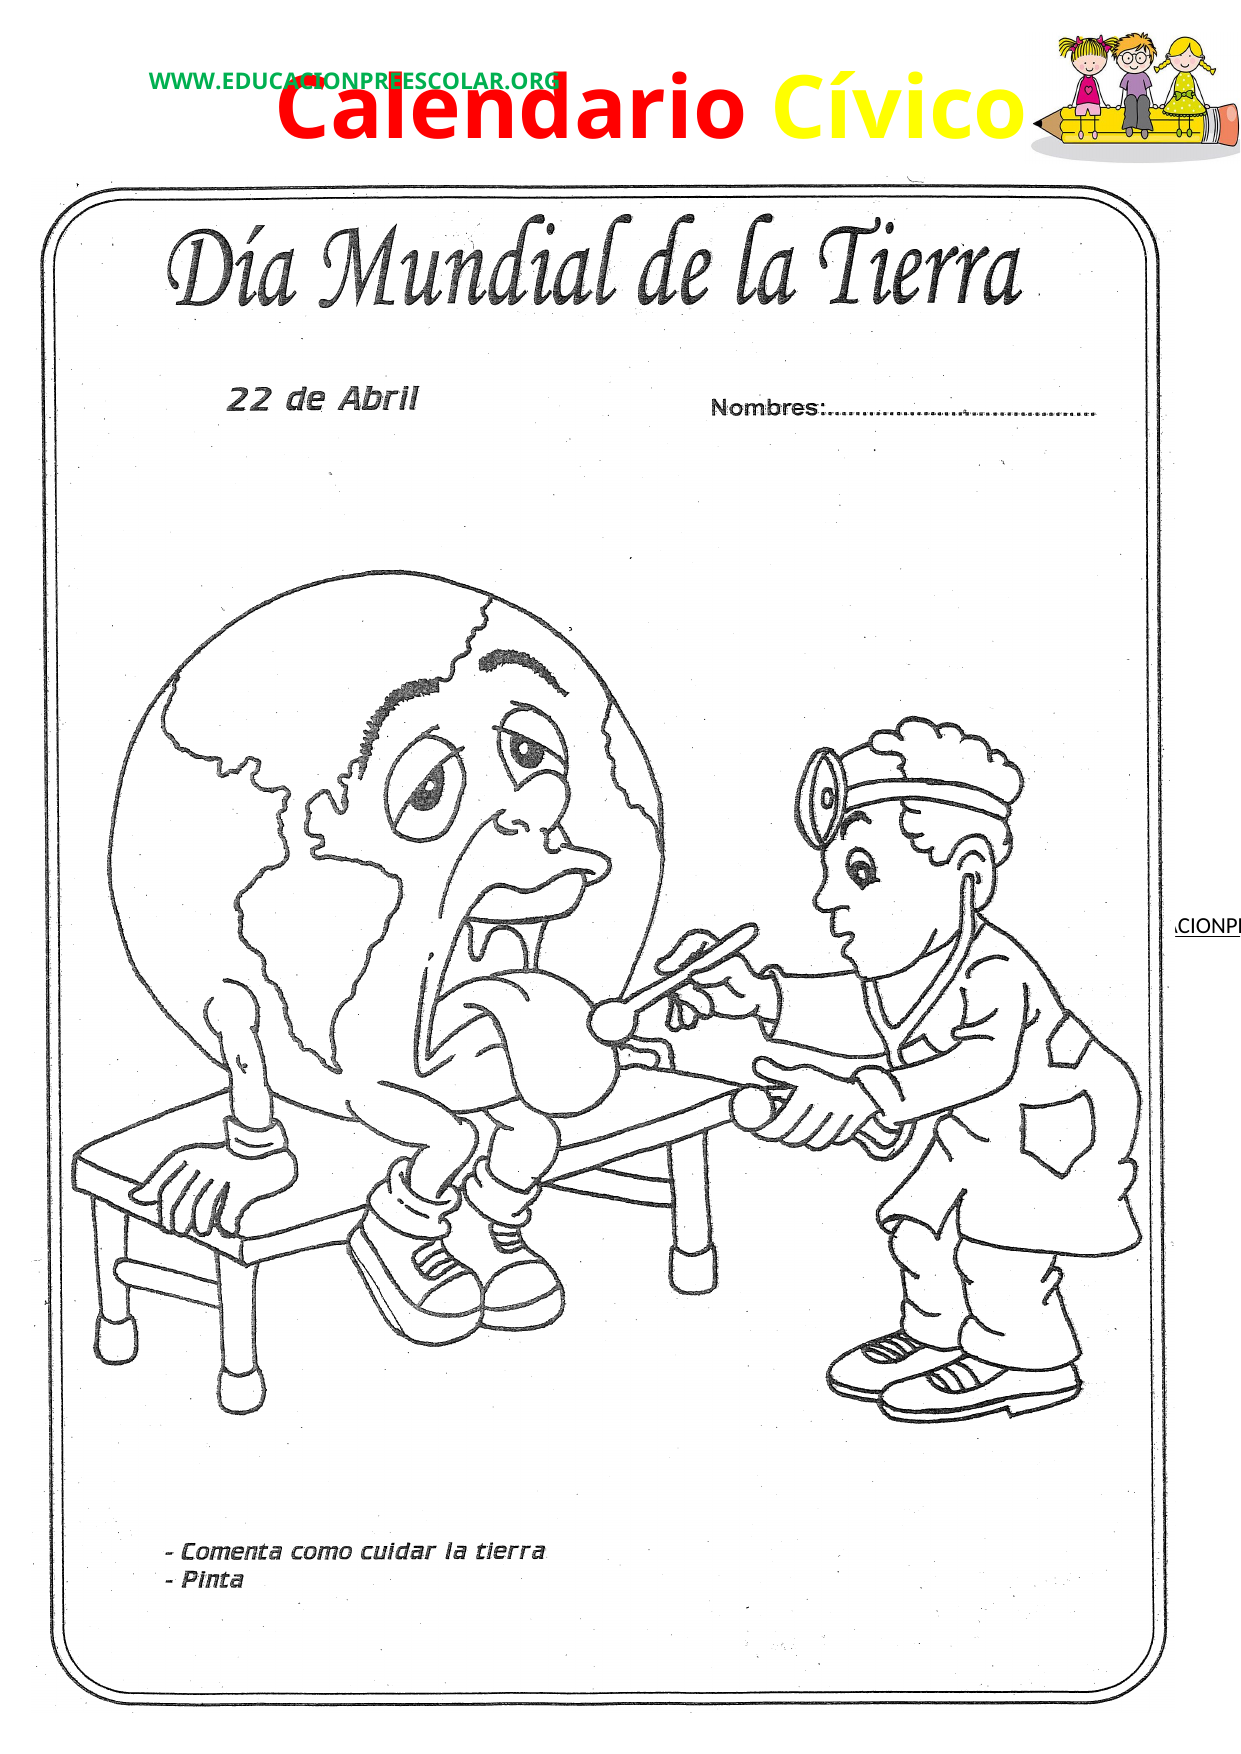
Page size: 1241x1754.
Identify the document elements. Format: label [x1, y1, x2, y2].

picture [31, 176, 1176, 1713]
picture [1024, 32, 1241, 164]
